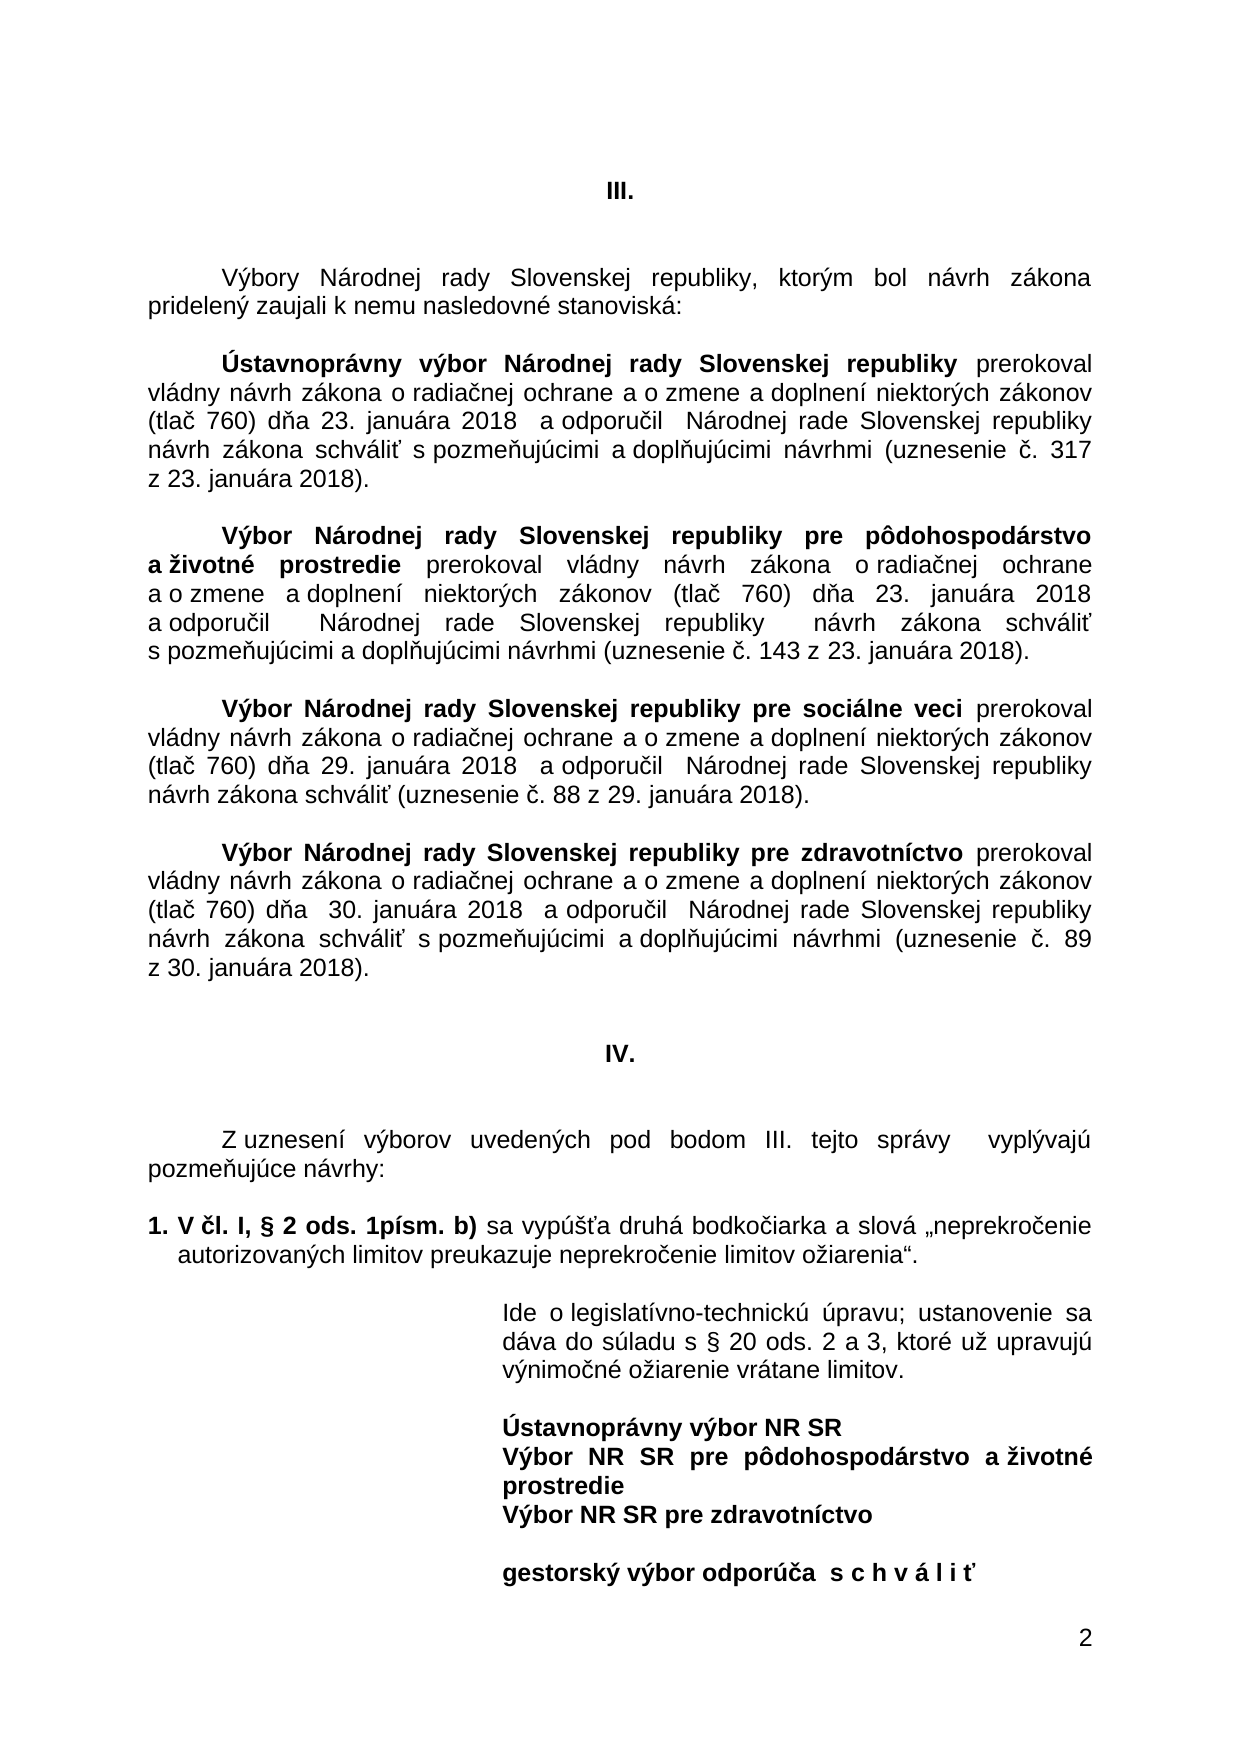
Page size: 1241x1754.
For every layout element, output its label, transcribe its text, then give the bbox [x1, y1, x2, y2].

text Výbor NR SR pre pôdohospodárstvo a životné prostredie [502, 1442, 1093, 1500]
list V čl. I, § 2 ods. 1písm. b) sa vypúšťa druhá bodkočiarka a slová „neprekročenie autorizovaných limitov preukazuje neprekročenie limitov ožiarenia“. [148, 1211, 1093, 1269]
text Výbor Národnej rady Slovenskej republiky pre zdravotníctvo prerokoval vládny návrh zákona o radiačnej ochrane a o zmene a doplnení niektorých zákonov (tlač 760) dňa 30. januára 2018 a odporučil Národnej rade Slovenskej republiky návrh zákona schváliť s pozmeňujúcimi a doplňujúcimi návrhmi (uznesenie č. 89 z 30. januára 2018). [148, 838, 1093, 981]
text Ide o legislatívno-technickú úpravu; ustanovenie sa dáva do súladu s § 20 ods. 2 a 3, ktoré už upravujú výnimočné ožiarenie vrátane limitov. [502, 1298, 1093, 1384]
text III. [148, 176, 1093, 205]
text IV. [148, 1039, 1093, 1068]
text Výbor Národnej rady Slovenskej republiky pre sociálne veci prerokoval vládny návrh zákona o radiačnej ochrane a o zmene a doplnení niektorých zákonov (tlač 760) dňa 29. januára 2018 a odporučil Národnej rade Slovenskej republiky návrh zákona schváliť (uznesenie č. 88 z 29. januára 2018). [148, 694, 1093, 809]
text Výbor Národnej rady Slovenskej republiky pre pôdohospodárstvo a životné prostredie prerokoval vládny návrh zákona o radiačnej ochrane a o zmene a doplnení niektorých zákonov (tlač 760) dňa 23. januára 2018 a odporučil Národnej rade Slovenskej republiky návrh zákona schváliť s pozmeňujúcimi a doplňujúcimi návrhmi (uznesenie č. 143 z 23. januára 2018). [148, 521, 1093, 665]
text Ústavnoprávny výbor NR SR [502, 1413, 1093, 1442]
text gestorský výbor odporúča s c h v á l i ť [428, 1558, 1093, 1586]
text Ústavnoprávny výbor Národnej rady Slovenskej republiky prerokoval vládny návrh zákona o radiačnej ochrane a o zmene a doplnení niektorých zákonov (tlač 760) dňa 23. januára 2018 a odporučil Národnej rade Slovenskej republiky návrh zákona schváliť s pozmeňujúcimi a doplňujúcimi návrhmi (uznesenie č. 317 z 23. januára 2018). [148, 349, 1093, 493]
text Výbory Národnej rady Slovenskej republiky, ktorým bol návrh zákona pridelený zaujali k nemu nasledovné stanoviská: [148, 263, 1093, 320]
text Z uznesení výborov uvedených pod bodom III. tejto správy vyplývajú pozmeňujúce návrhy: [148, 1125, 1093, 1183]
text Výbor NR SR pre zdravotníctvo [502, 1500, 1093, 1528]
